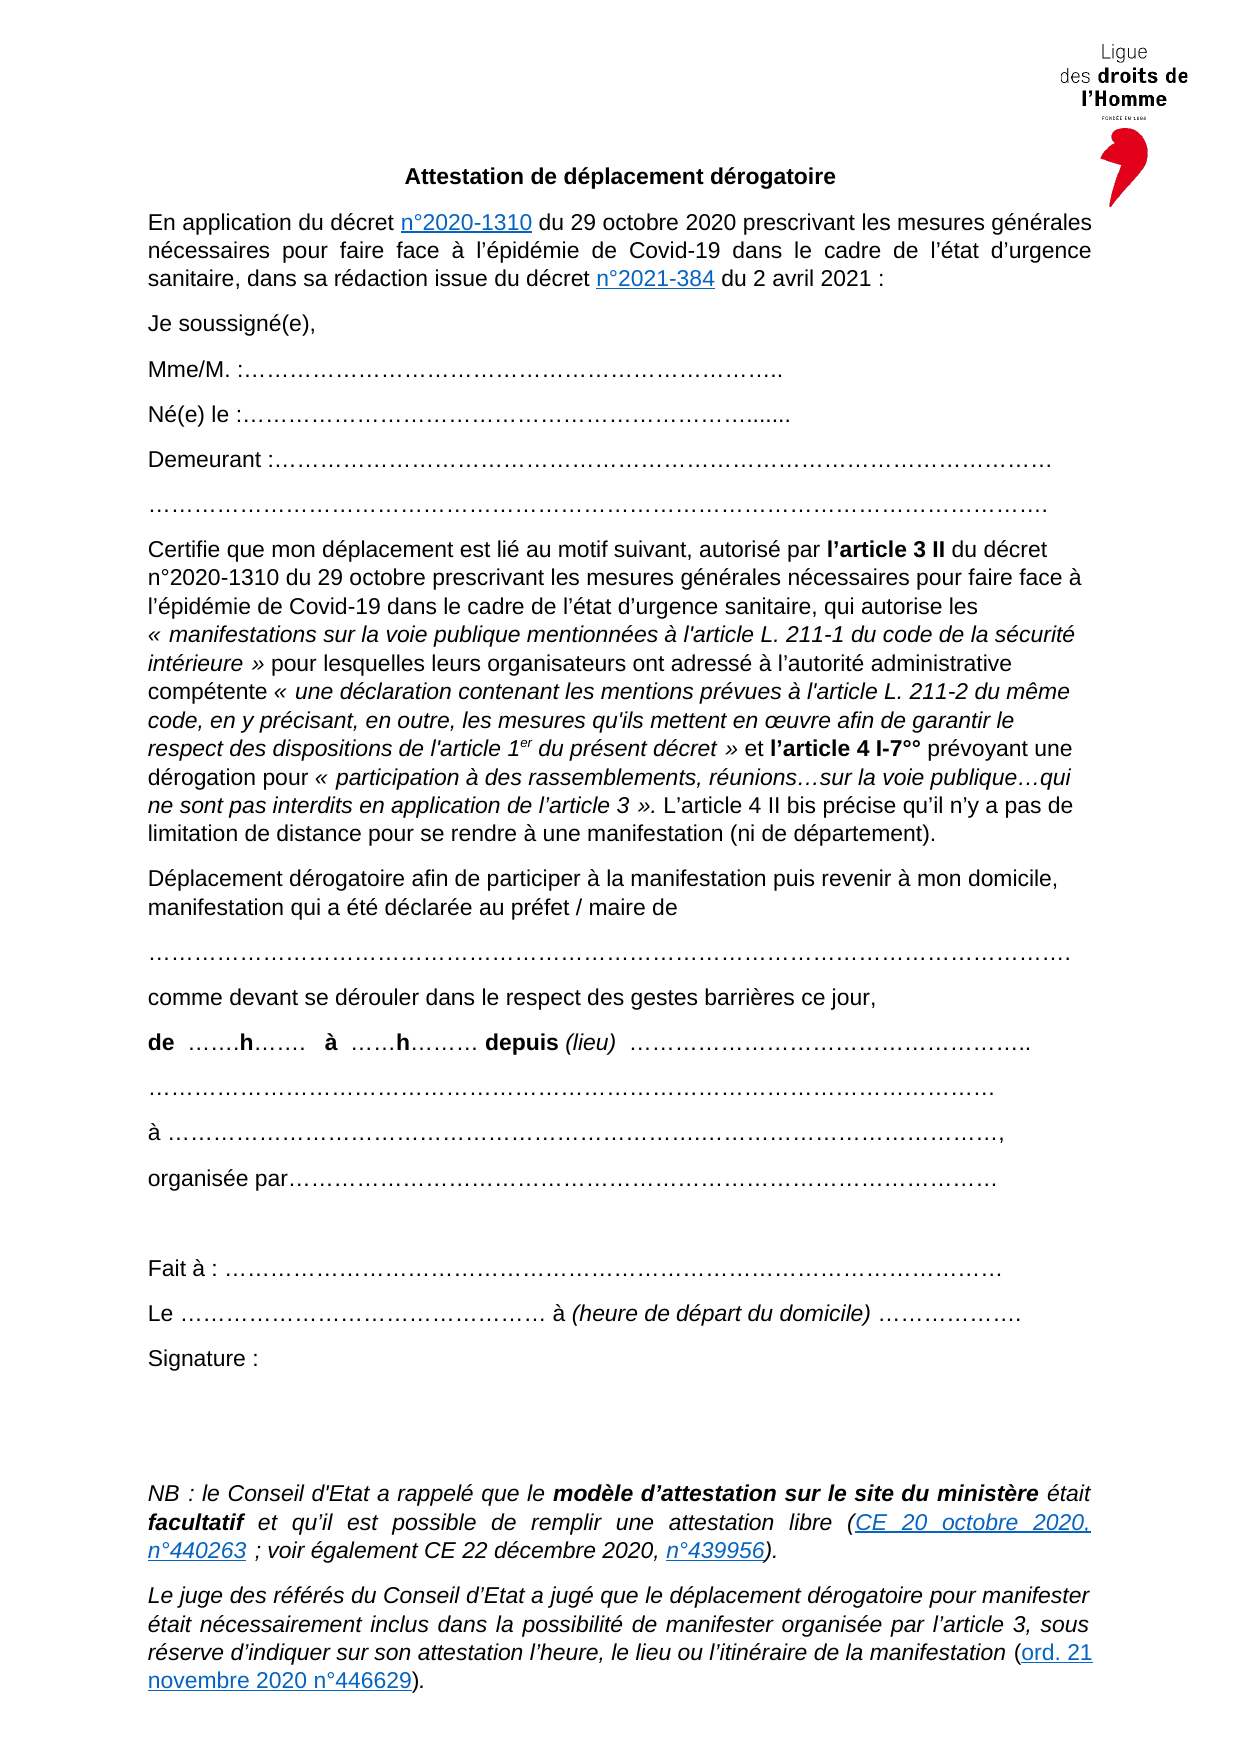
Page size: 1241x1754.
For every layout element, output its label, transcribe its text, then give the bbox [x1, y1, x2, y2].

picture [1061, 44, 1188, 207]
text Le juge des référés du Conseil d’Etat a jugé que le déplacement dérogatoire pour manifester était nécessairement inclus dans la possibilité de manifester organisée par l’article 3, sous réserve d’indiquer sur son attestation l’heure, le lieu ou l’itinéraire de la manifestation (ord. 21 novembre 2020 n°446629). [148, 1582, 1093, 1694]
text organisée par………………………………………………………………………………… [148, 1164, 1093, 1191]
text à …………………………………………………………….…………………………………, [148, 1119, 1093, 1146]
text En application du décret n°2020-1310 du 29 octobre 2020 prescrivant les mesures générales nécessaires pour faire face à l’épidémie de Covid-19 dans le cadre de l’état d’urgence sanitaire, dans sa rédaction issue du décret n°2021-384 du 2 avril 2021 : [148, 208, 1093, 292]
text ………………………………………………………………………………………………… [148, 1074, 1093, 1101]
text …………………………………………………………………………………………………………. [148, 939, 1093, 965]
text Demeurant :………………………………………………………………………………………… [148, 446, 1093, 472]
text Certifie que mon déplacement est lié au motif suivant, autorisé par l’article 3 II du décret n°2020-1310 du 29 octobre prescrivant les mesures générales nécessaires pour faire face à l’épidémie de Covid-19 dans le cadre de l’état d’urgence sanitaire, qui autorise les « manifestations sur la voie publique mentionnées à l'article L. 211-1 du code de la sécurité intérieure » pour lesquelles leurs organisateurs ont adressé à l’autorité administrative compétente « une déclaration contenant les mentions prévues à l'article L. 211-2 du même code, en y précisant, en outre, les mesures qu'ils mettent en œuvre afin de garantir le respect des dispositions de l'article 1er du présent décret » et l’article 4 I-7°° prévoyant une dérogation pour « participation à des rassemblements, réunions…sur la voie publique…qui ne sont pas interdits en application de l’article 3 ». L’article 4 II bis précise qu’il n’y a pas de limitation de distance pour se rendre à une manifestation (ni de département). [148, 536, 1093, 847]
text ………………………………………………………………………………………………………. [148, 491, 1093, 517]
text NB : le Conseil d'Etat a rappelé que le modèle d’attestation sur le site du ministère était facultatif et qu’il est possible de remplir une attestation libre (CE 20 octobre 2020, n°440263 ; voir également CE 22 décembre 2020, n°439956). [148, 1480, 1093, 1563]
text Né(e) le :…………………………………………………………....... [148, 401, 1093, 427]
text Je soussigné(e), [148, 310, 1093, 337]
text de …….h……. à ……h……… depuis (lieu) …………………………………………….. [148, 1029, 1093, 1056]
text comme devant se dérouler dans le respect des gestes barrières ce jour, [148, 984, 1093, 1010]
text Signature : [148, 1345, 1093, 1371]
text Déplacement dérogatoire afin de participer à la manifestation puis revenir à mon domicile, manifestation qui a été déclarée au préfet / maire de [148, 865, 1093, 920]
text Mme/M. :…………………………………………………………….. [148, 356, 1093, 382]
text Attestation de déplacement dérogatoire [148, 163, 1061, 190]
text Fait à : ………………………………………………………………………………………… [148, 1255, 1093, 1281]
text Le ………………………………………… à (heure de départ du domicile) ………………. [148, 1300, 1093, 1326]
